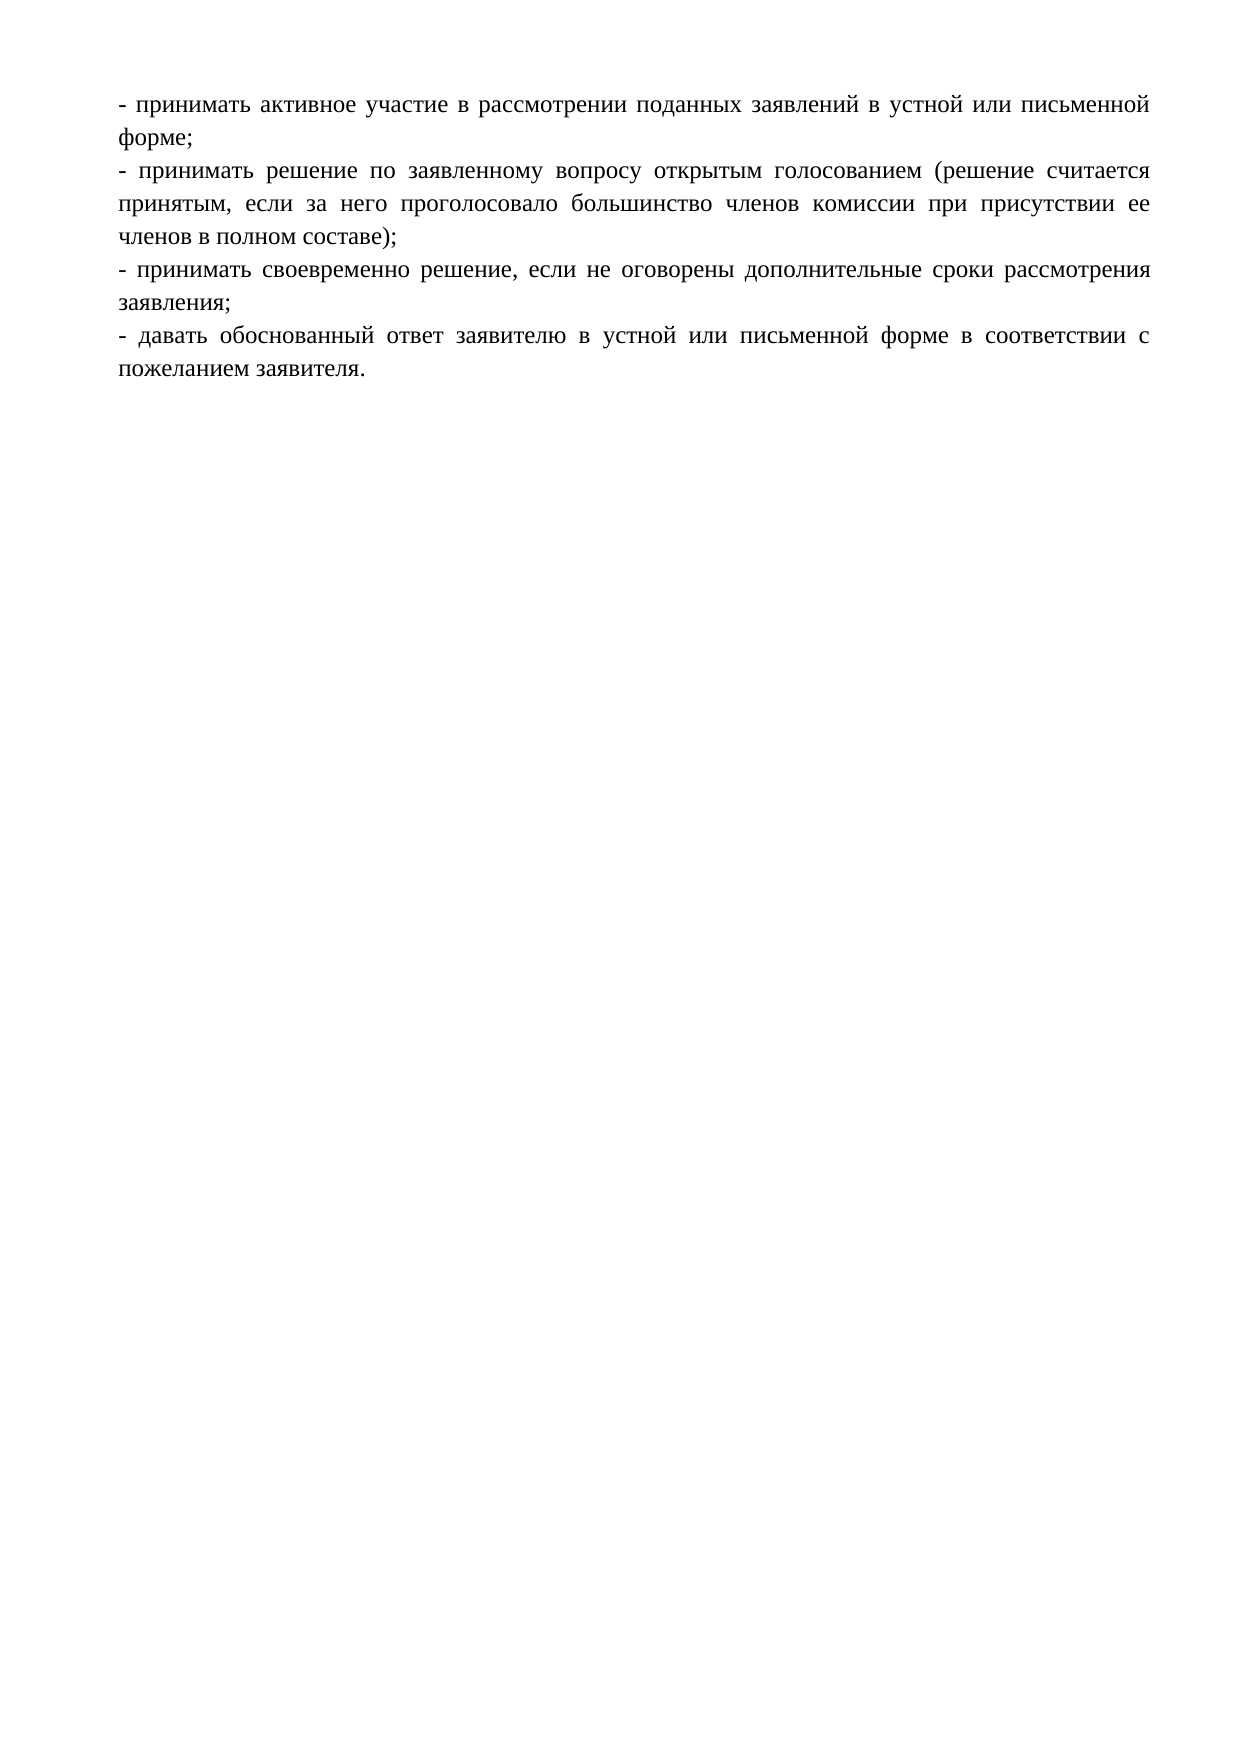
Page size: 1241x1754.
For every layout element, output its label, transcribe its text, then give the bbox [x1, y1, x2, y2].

text - принимать своевременно решение, если не оговорены дополнительные сроки рассмотрения заявления; [118, 254, 1152, 316]
text - принимать решение по заявленному вопросу открытым голосованием (решение считается принятым, если за него проголосовало большинство членов комиссии при присутствии ее членов в полном составе); [118, 155, 1152, 249]
text - давать обоснованный ответ заявителю в устной или письменной форме в соответствии с пожеланием заявителя. [118, 320, 1152, 382]
text - принимать активное участие в рассмотрении поданных заявлений в устной или письменной форме; [118, 89, 1152, 150]
